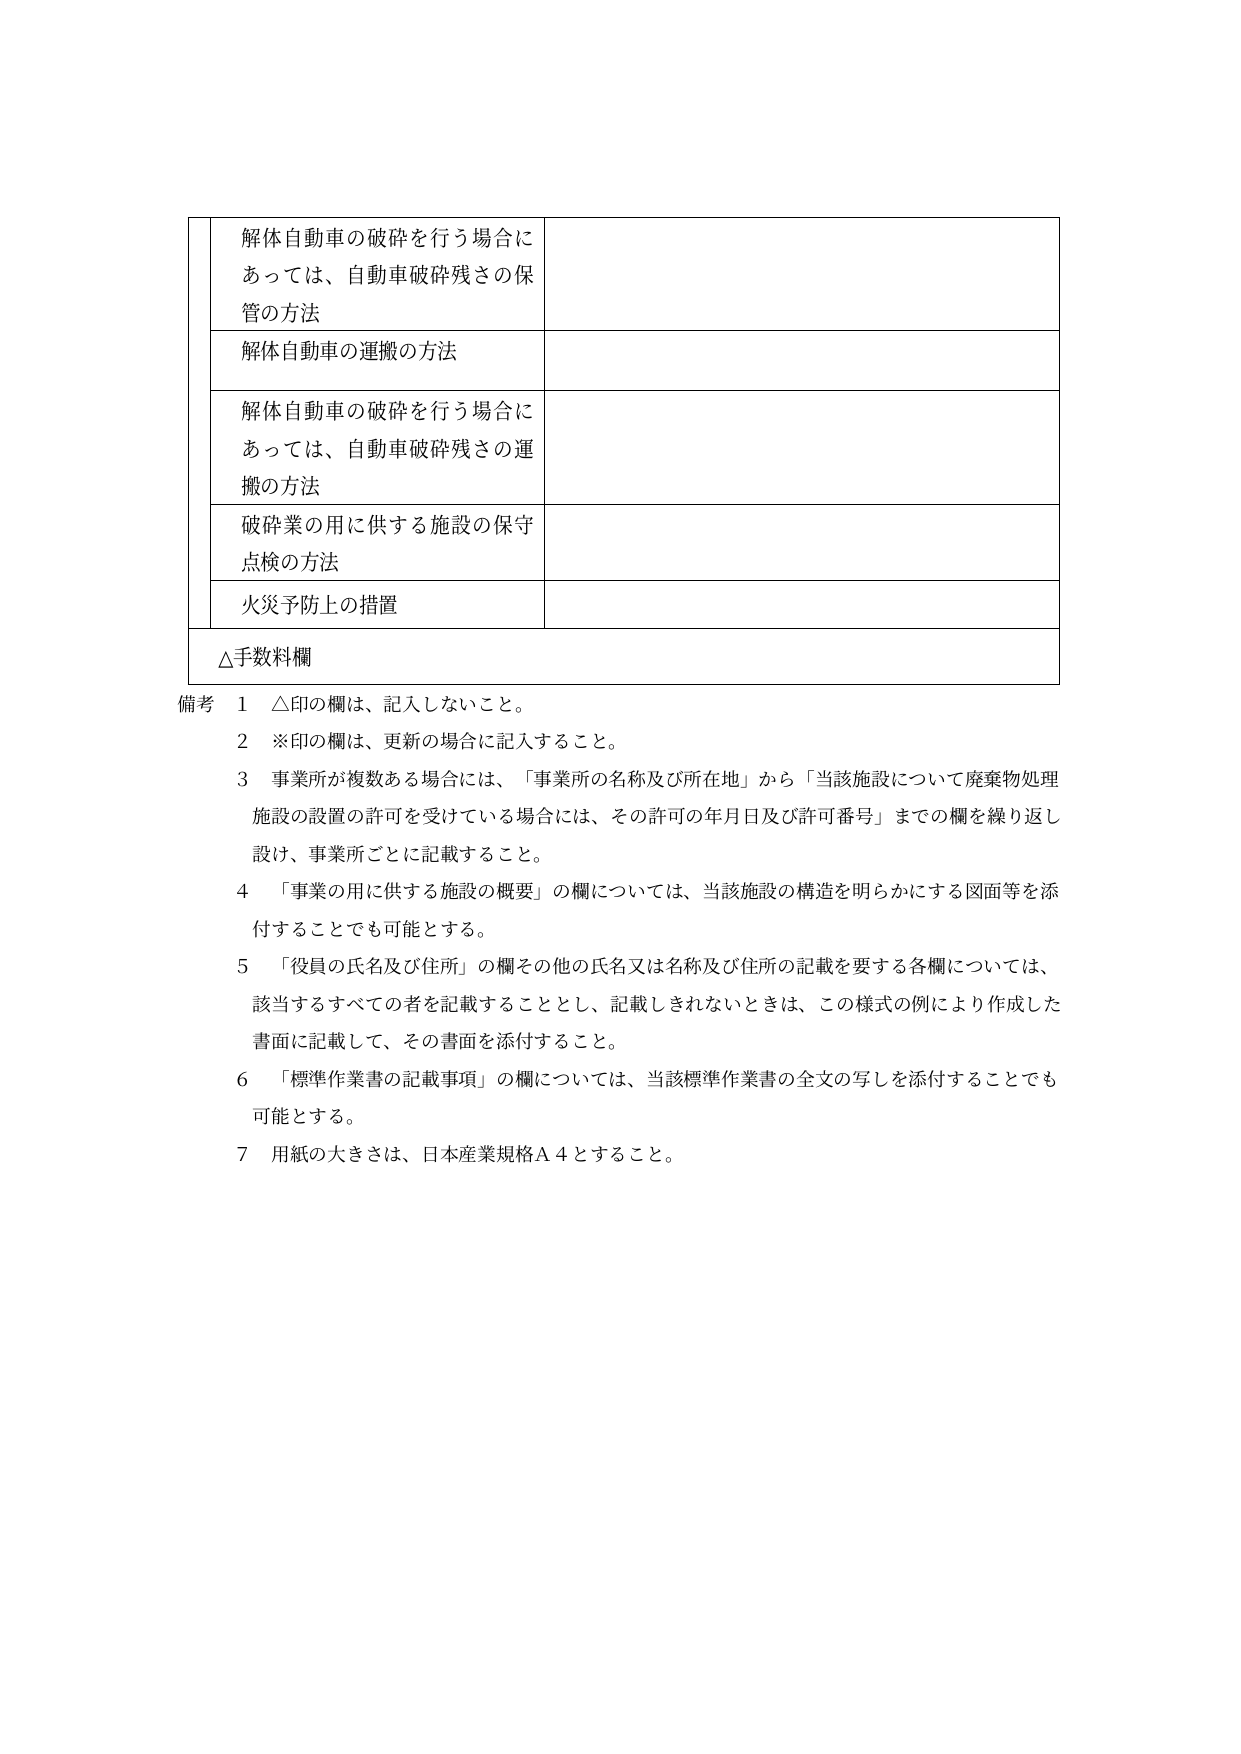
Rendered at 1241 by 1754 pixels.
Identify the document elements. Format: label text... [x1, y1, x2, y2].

table_cell 破砕業の用に供する施設の保守点検の方法 [211, 505, 544, 580]
table_cell 解体自動車の運搬の方法 [211, 331, 544, 390]
table_cell △手数料欄 [189, 629, 1059, 684]
table_cell 解体自動車の破砕を行う場合にあっては、自動車破砕残さの保管の方法 [211, 218, 544, 330]
text ６ 「標準作業書の記載事項」の欄については、当該標準作業書の全文の写しを添付することでも可能とする｡ [177, 1060, 1063, 1135]
table_cell [545, 331, 1059, 390]
text ５ 「役員の氏名及び住所」の欄その他の氏名又は名称及び住所の記載を要する各欄については、該当するすべての者を記載することとし、記載しきれないときは、この様式の例により作成した書面に記載して、その書面を添付すること。 [177, 947, 1063, 1060]
text ４ 「事業の用に供する施設の概要」の欄については、当該施設の構造を明らかにする図面等を添付することでも可能とする。 [177, 872, 1063, 947]
text ７ 用紙の大きさは、日本産業規格Ａ４とすること。 [177, 1135, 1063, 1172]
table_cell 解体自動車の破砕を行う場合にあっては、自動車破砕残さの運搬の方法 [211, 391, 544, 504]
table_cell [545, 218, 1059, 330]
table_cell [545, 391, 1059, 504]
text 備考 １ △印の欄は、記入しないこと。 [177, 685, 1063, 722]
text ３ 事業所が複数ある場合には、「事業所の名称及び所在地」から「当該施設について廃棄物処理施設の設置の許可を受けている場合には、その許可の年月日及び許可番号」までの欄を繰り返し設け、事業所ごとに記載すること。 [177, 760, 1063, 872]
table_cell [545, 505, 1059, 580]
table_cell 火災予防上の措置 [211, 581, 544, 628]
table_cell [545, 581, 1059, 628]
text ２ ※印の欄は、更新の場合に記入すること。 [177, 722, 1063, 760]
